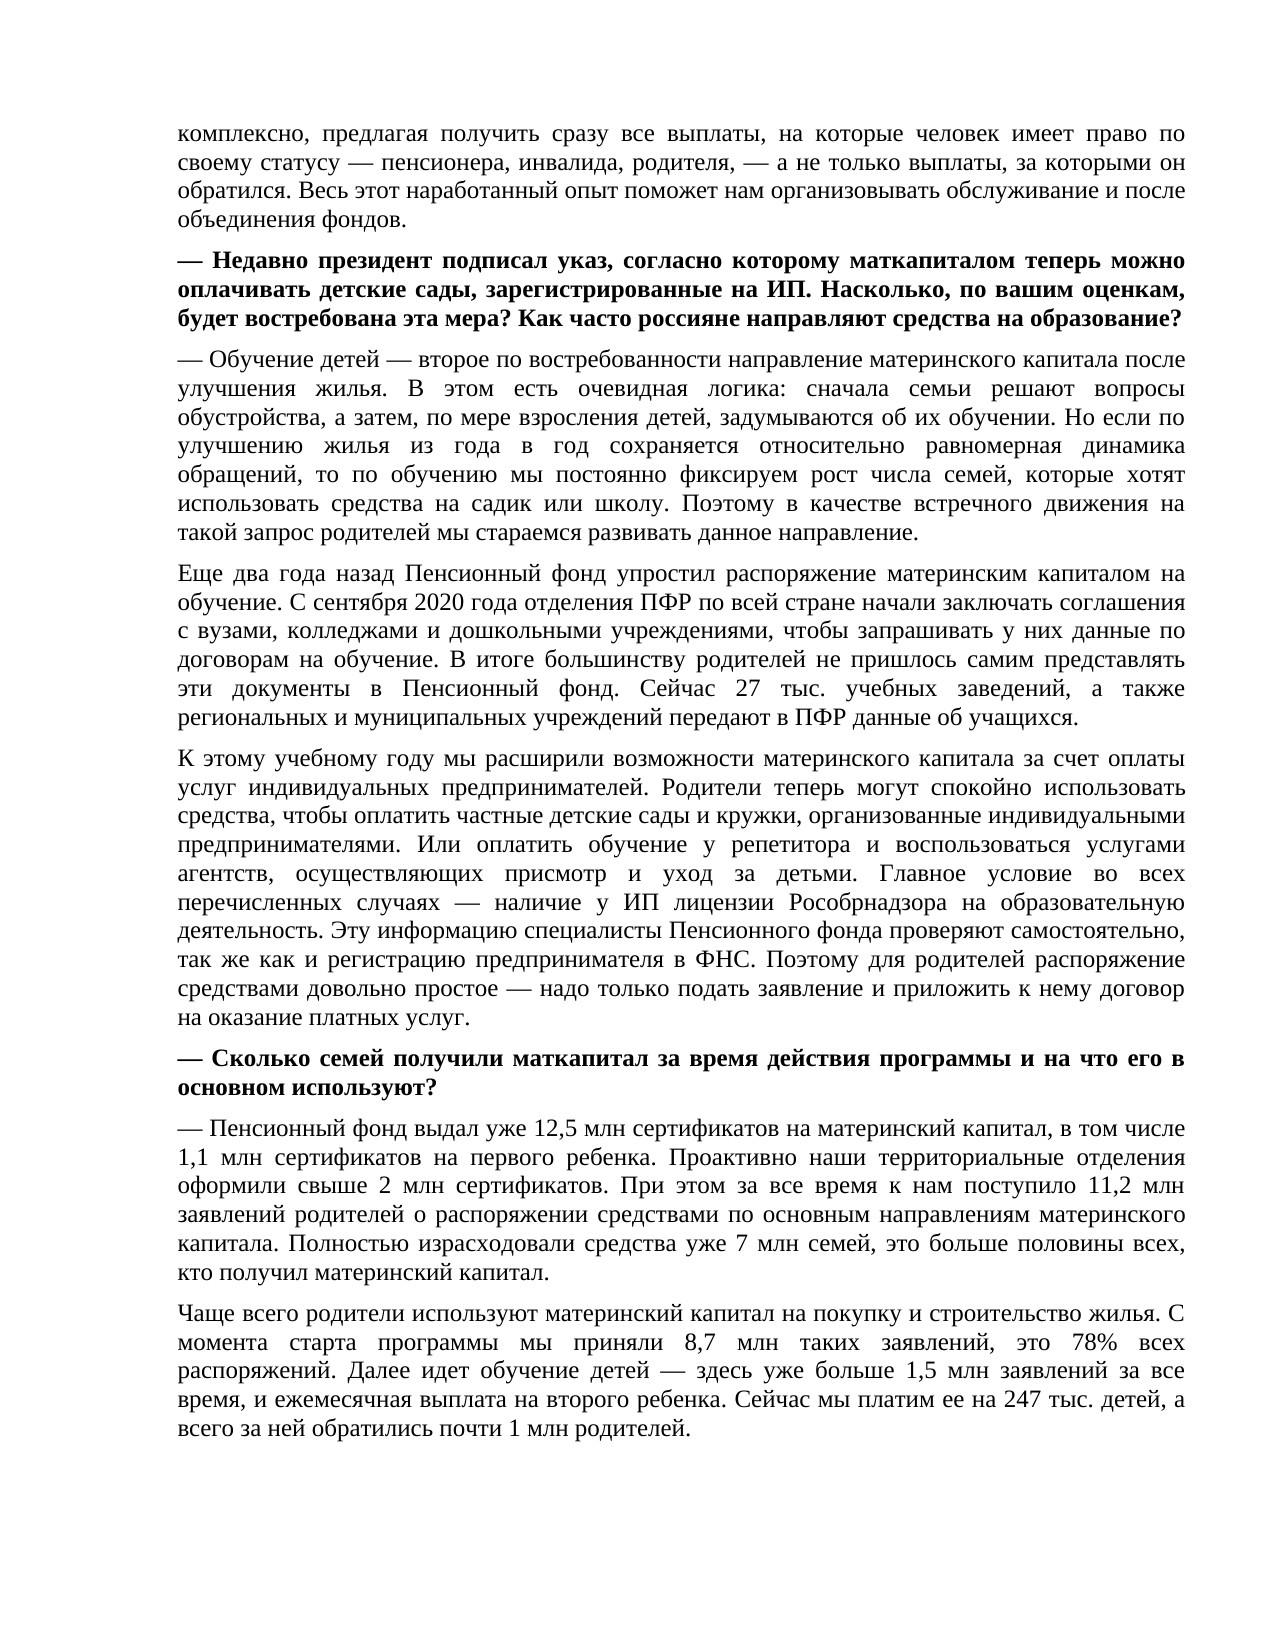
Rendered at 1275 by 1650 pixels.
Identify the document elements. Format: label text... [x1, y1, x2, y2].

text — Пенсионный фонд выдал уже 12,5 млн сертификатов на материнский капитал, в том числе 1,1 млн сертификатов на первого ребенка. Проактивно наши территориальные отделения оформили свыше 2 млн сертификатов. При этом за все время к нам поступило 11,2 млн заявлений родителей о распоряжении средствами по основным направлениям материнского капитала. Полностью израсходовали средства уже 7 млн семей, это больше половины всех, кто получил материнский капитал. [177, 1113, 1186, 1286]
text К этому учебному году мы расширили возможности материнского капитала за счет оплаты услуг индивидуальных предпринимателей. Родители теперь могут спокойно использовать средства, чтобы оплатить частные детские сады и кружки, организованные индивидуальными предпринимателями. Или оплатить обучение у репетитора и воспользоваться услугами агентств, осуществляющих присмотр и уход за детьми. Главное условие во всех перечисленных случаях — наличие у ИП лицензии Рособрнадзора на образовательную деятельность. Эту информацию специалисты Пенсионного фонда проверяют самостоятельно, так же как и регистрацию предпринимателя в ФНС. Поэтому для родителей распоряжение средствами довольно простое — надо только подать заявление и приложить к нему договор на оказание платных услуг. [177, 743, 1186, 1031]
text — Недавно президент подписал указ, согласно которому маткапиталом теперь можно оплачивать детские сады, зарегистрированные на ИП. Насколько, по вашим оценкам, будет востребована эта мера? Как часто россияне направляют средства на образование? [177, 246, 1186, 332]
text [177, 118, 1186, 233]
text — Сколько семей получили маткапитал за время действия программы и на что его в основном используют? [177, 1043, 1186, 1101]
text — Обучение детей — второе по востребованности направление материнского капитала после улучшения жилья. В этом есть очевидная логика: сначала семьи решают вопросы обустройства, а затем, по мере взросления детей, задумываются об их обучении. Но если по улучшению жилья из года в год сохраняется относительно равномерная динамика обращений, то по обучению мы постоянно фиксируем рост числа семей, которые хотят использовать средства на садик или школу. Поэтому в качестве встречного движения на такой запрос родителей мы стараемся развивать данное направление. [177, 344, 1186, 546]
text Еще два года назад Пенсионный фонд упростил распоряжение материнским капиталом на обучение. С сентября 2020 года отделения ПФР по всей стране начали заключать соглашения с вузами, колледжами и дошкольными учреждениями, чтобы запрашивать у них данные по договорам на обучение. В итоге большинству родителей не пришлось самим представлять эти документы в Пенсионный фонд. Сейчас 27 тыс. учебных заведений, а также региональных и муниципальных учреждений передают в ПФР данные об учащихся. [177, 558, 1186, 731]
text Чаще всего родители используют материнский капитал на покупку и строительство жилья. С момента старта программы мы приняли 8,7 млн таких заявлений, это 78% всех распоряжений. Далее идет обучение детей — здесь уже больше 1,5 млн заявлений за все время, и ежемесячная выплата на второго ребенка. Сейчас мы платим ее на 247 тыс. детей, а всего за ней обратились почти 1 млн родителей. [177, 1298, 1186, 1442]
